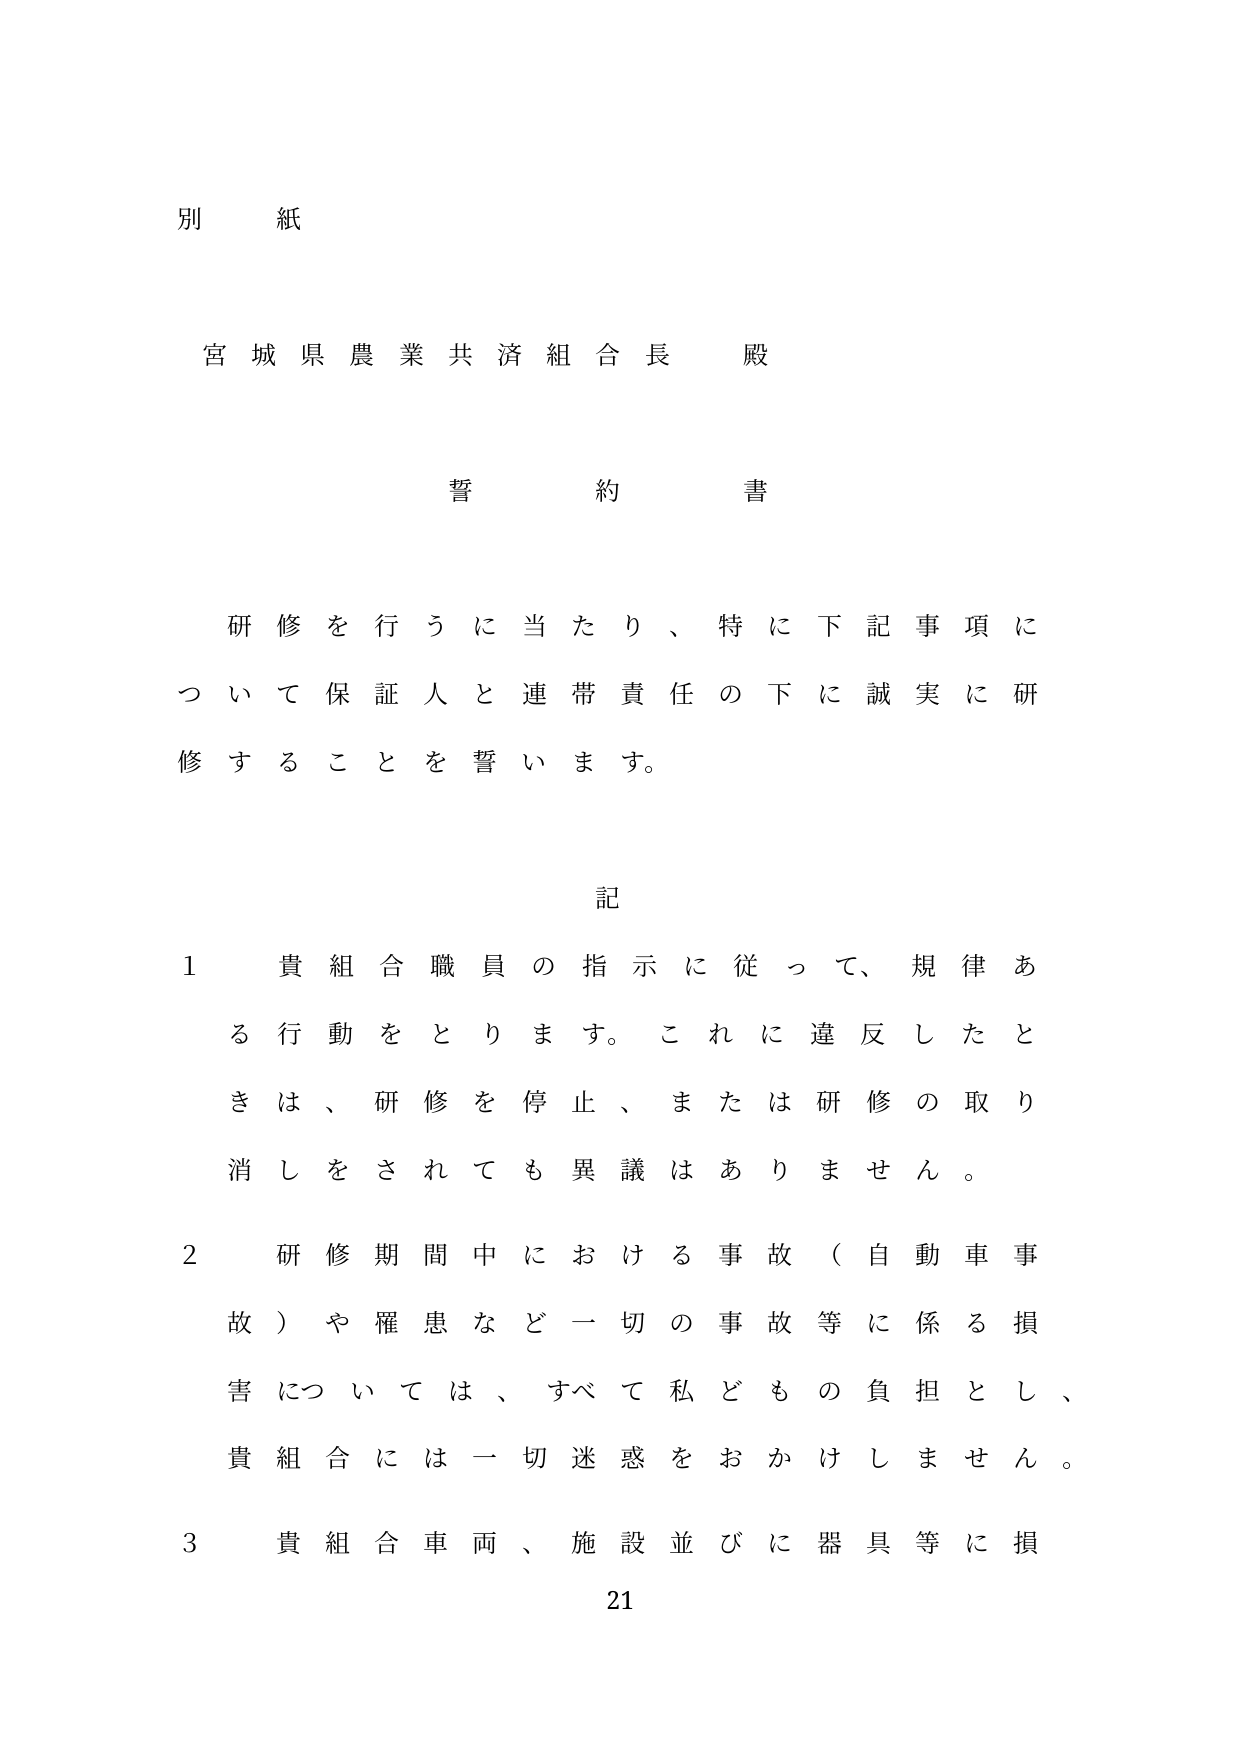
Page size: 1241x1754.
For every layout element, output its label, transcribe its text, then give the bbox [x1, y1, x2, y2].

text ２ 研修期間中における事故（自動車事故）や罹患など一切の事故等に係る損害については、すべて私どもの負担とし、貴組合には一切迷惑をおかけしません。 [178, 1219, 1063, 1491]
text 宮城県農業共済組合長 殿 [178, 319, 1063, 387]
text １ 貴組合職員の指示に従って、規律ある行動をとります。これに違反したときは、研修を停止、または研修の取り消しをされても異議はありません。 [178, 931, 1063, 1202]
text 誓 約 書 [178, 455, 1063, 523]
text 研修を行うに当たり、特に下記事項について保証人と連帯責任の下に誠実に研修することを誓います。 [178, 591, 1063, 795]
subtitle 記 [178, 863, 1063, 931]
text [178, 1508, 1063, 1576]
text 別 紙 [178, 184, 1063, 252]
